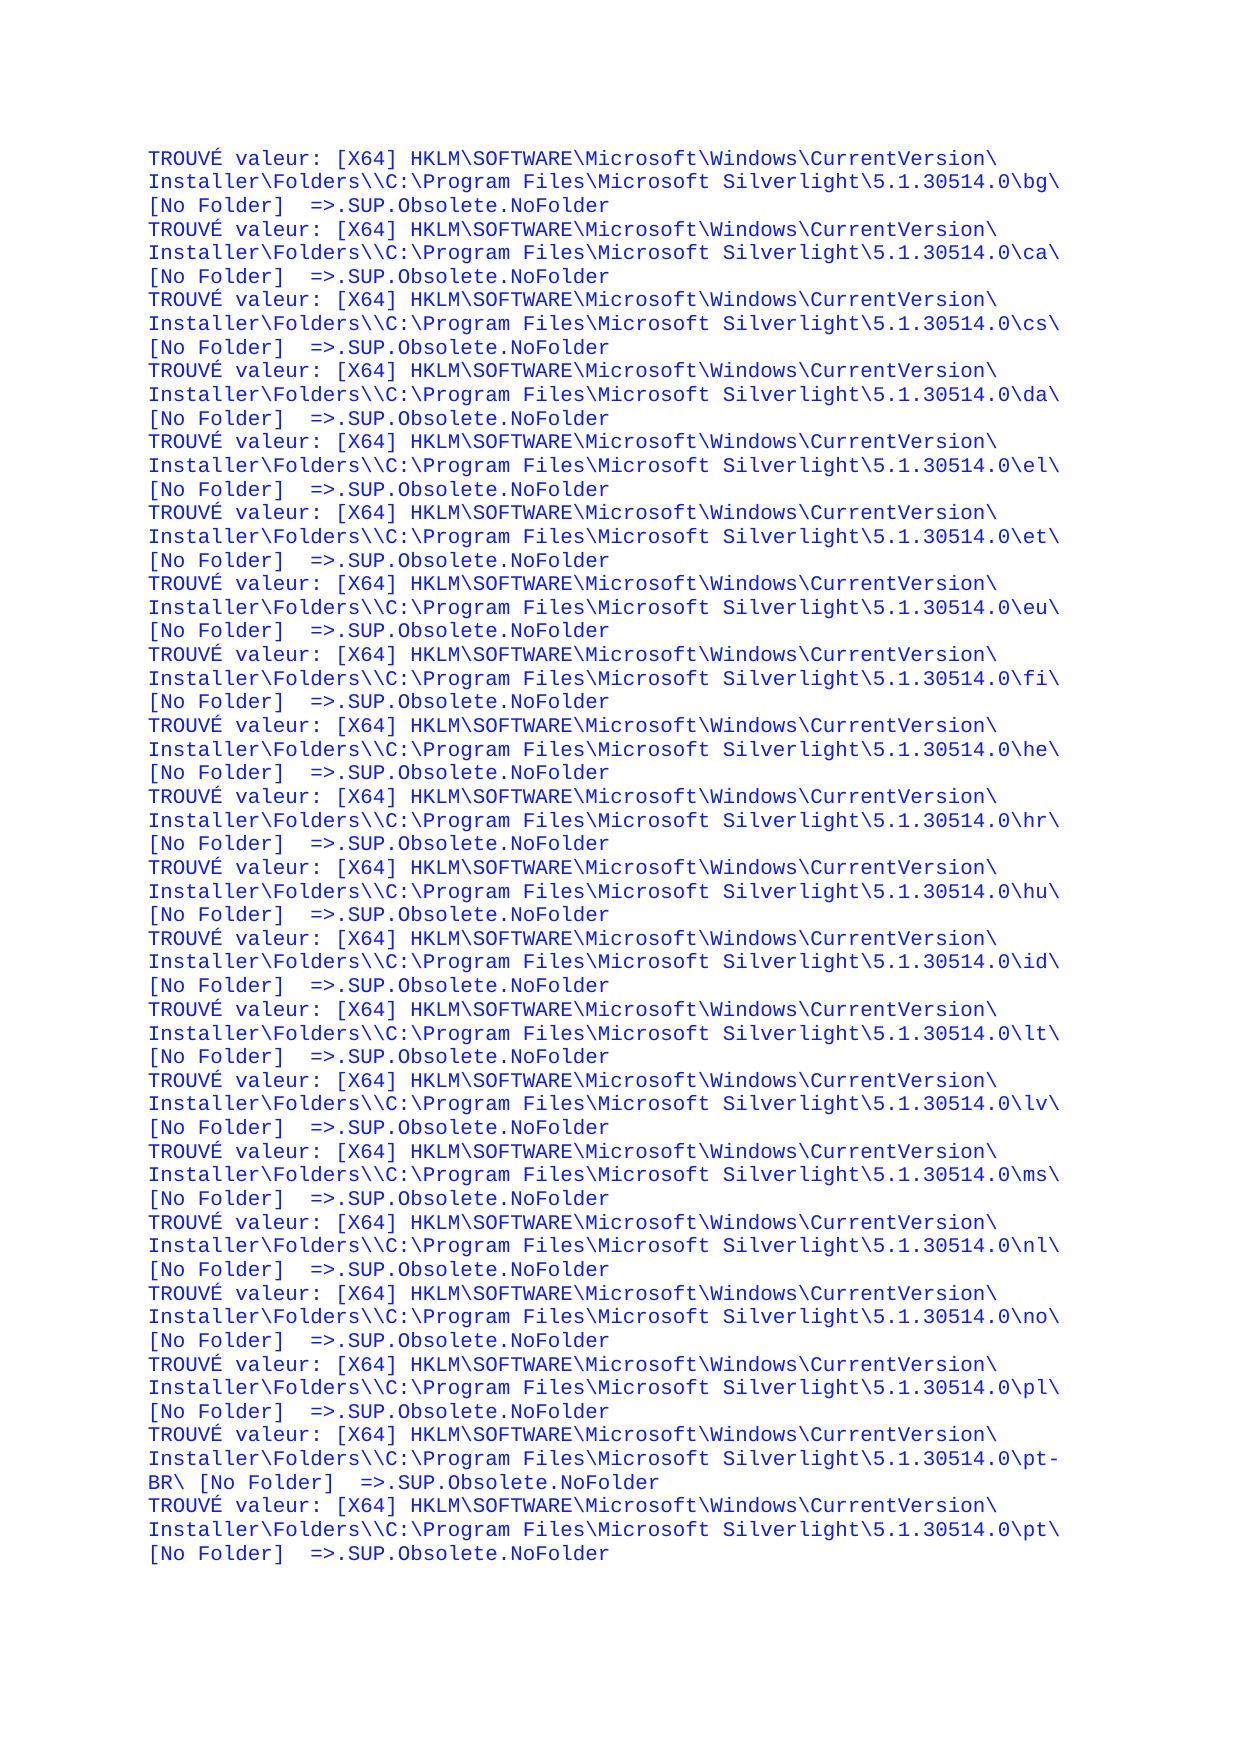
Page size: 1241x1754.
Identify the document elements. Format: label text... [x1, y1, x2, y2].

text TROUVÉ valeur: [X64] HKLM\SOFTWARE\Microsoft\Windows\CurrentVersion\Installer\Folders\\C:\Program Files\Microsoft Silverlight\5.1.30514.0\ca\ [No Folder] =>.SUP.Obsolete.NoFolder [148, 218, 1093, 289]
text TROUVÉ valeur: [X64] HKLM\SOFTWARE\Microsoft\Windows\CurrentVersion\Installer\Folders\\C:\Program Files\Microsoft Silverlight\5.1.30514.0\no\ [No Folder] =>.SUP.Obsolete.NoFolder [148, 1283, 1093, 1353]
text TROUVÉ valeur: [X64] HKLM\SOFTWARE\Microsoft\Windows\CurrentVersion\Installer\Folders\\C:\Program Files\Microsoft Silverlight\5.1.30514.0\pt\ [No Folder] =>.SUP.Obsolete.NoFolder [148, 1495, 1093, 1566]
text TROUVÉ valeur: [X64] HKLM\SOFTWARE\Microsoft\Windows\CurrentVersion\Installer\Folders\\C:\Program Files\Microsoft Silverlight\5.1.30514.0\hu\ [No Folder] =>.SUP.Obsolete.NoFolder [148, 857, 1093, 928]
text TROUVÉ valeur: [X64] HKLM\SOFTWARE\Microsoft\Windows\CurrentVersion\Installer\Folders\\C:\Program Files\Microsoft Silverlight\5.1.30514.0\el\ [No Folder] =>.SUP.Obsolete.NoFolder [148, 431, 1093, 502]
text TROUVÉ valeur: [X64] HKLM\SOFTWARE\Microsoft\Windows\CurrentVersion\Installer\Folders\\C:\Program Files\Microsoft Silverlight\5.1.30514.0\fi\ [No Folder] =>.SUP.Obsolete.NoFolder [148, 644, 1093, 715]
text TROUVÉ valeur: [X64] HKLM\SOFTWARE\Microsoft\Windows\CurrentVersion\Installer\Folders\\C:\Program Files\Microsoft Silverlight\5.1.30514.0\ms\ [No Folder] =>.SUP.Obsolete.NoFolder [148, 1141, 1093, 1212]
text TROUVÉ valeur: [X64] HKLM\SOFTWARE\Microsoft\Windows\CurrentVersion\Installer\Folders\\C:\Program Files\Microsoft Silverlight\5.1.30514.0\pt-BR\ [No Folder] =>.SUP.Obsolete.NoFolder [148, 1424, 1093, 1495]
text TROUVÉ valeur: [X64] HKLM\SOFTWARE\Microsoft\Windows\CurrentVersion\Installer\Folders\\C:\Program Files\Microsoft Silverlight\5.1.30514.0\he\ [No Folder] =>.SUP.Obsolete.NoFolder [148, 715, 1093, 786]
text TROUVÉ valeur: [X64] HKLM\SOFTWARE\Microsoft\Windows\CurrentVersion\Installer\Folders\\C:\Program Files\Microsoft Silverlight\5.1.30514.0\hr\ [No Folder] =>.SUP.Obsolete.NoFolder [148, 786, 1093, 857]
text TROUVÉ valeur: [X64] HKLM\SOFTWARE\Microsoft\Windows\CurrentVersion\Installer\Folders\\C:\Program Files\Microsoft Silverlight\5.1.30514.0\lt\ [No Folder] =>.SUP.Obsolete.NoFolder [148, 999, 1093, 1070]
text TROUVÉ valeur: [X64] HKLM\SOFTWARE\Microsoft\Windows\CurrentVersion\Installer\Folders\\C:\Program Files\Microsoft Silverlight\5.1.30514.0\lv\ [No Folder] =>.SUP.Obsolete.NoFolder [148, 1070, 1093, 1141]
text TROUVÉ valeur: [X64] HKLM\SOFTWARE\Microsoft\Windows\CurrentVersion\Installer\Folders\\C:\Program Files\Microsoft Silverlight\5.1.30514.0\da\ [No Folder] =>.SUP.Obsolete.NoFolder [148, 360, 1093, 431]
text TROUVÉ valeur: [X64] HKLM\SOFTWARE\Microsoft\Windows\CurrentVersion\Installer\Folders\\C:\Program Files\Microsoft Silverlight\5.1.30514.0\cs\ [No Folder] =>.SUP.Obsolete.NoFolder [148, 289, 1093, 360]
text TROUVÉ valeur: [X64] HKLM\SOFTWARE\Microsoft\Windows\CurrentVersion\Installer\Folders\\C:\Program Files\Microsoft Silverlight\5.1.30514.0\bg\ [No Folder] =>.SUP.Obsolete.NoFolder [148, 148, 1093, 218]
text TROUVÉ valeur: [X64] HKLM\SOFTWARE\Microsoft\Windows\CurrentVersion\Installer\Folders\\C:\Program Files\Microsoft Silverlight\5.1.30514.0\nl\ [No Folder] =>.SUP.Obsolete.NoFolder [148, 1212, 1093, 1283]
text TROUVÉ valeur: [X64] HKLM\SOFTWARE\Microsoft\Windows\CurrentVersion\Installer\Folders\\C:\Program Files\Microsoft Silverlight\5.1.30514.0\pl\ [No Folder] =>.SUP.Obsolete.NoFolder [148, 1353, 1093, 1424]
text TROUVÉ valeur: [X64] HKLM\SOFTWARE\Microsoft\Windows\CurrentVersion\Installer\Folders\\C:\Program Files\Microsoft Silverlight\5.1.30514.0\et\ [No Folder] =>.SUP.Obsolete.NoFolder [148, 502, 1093, 573]
text TROUVÉ valeur: [X64] HKLM\SOFTWARE\Microsoft\Windows\CurrentVersion\Installer\Folders\\C:\Program Files\Microsoft Silverlight\5.1.30514.0\eu\ [No Folder] =>.SUP.Obsolete.NoFolder [148, 573, 1093, 644]
text TROUVÉ valeur: [X64] HKLM\SOFTWARE\Microsoft\Windows\CurrentVersion\Installer\Folders\\C:\Program Files\Microsoft Silverlight\5.1.30514.0\id\ [No Folder] =>.SUP.Obsolete.NoFolder [148, 928, 1093, 999]
